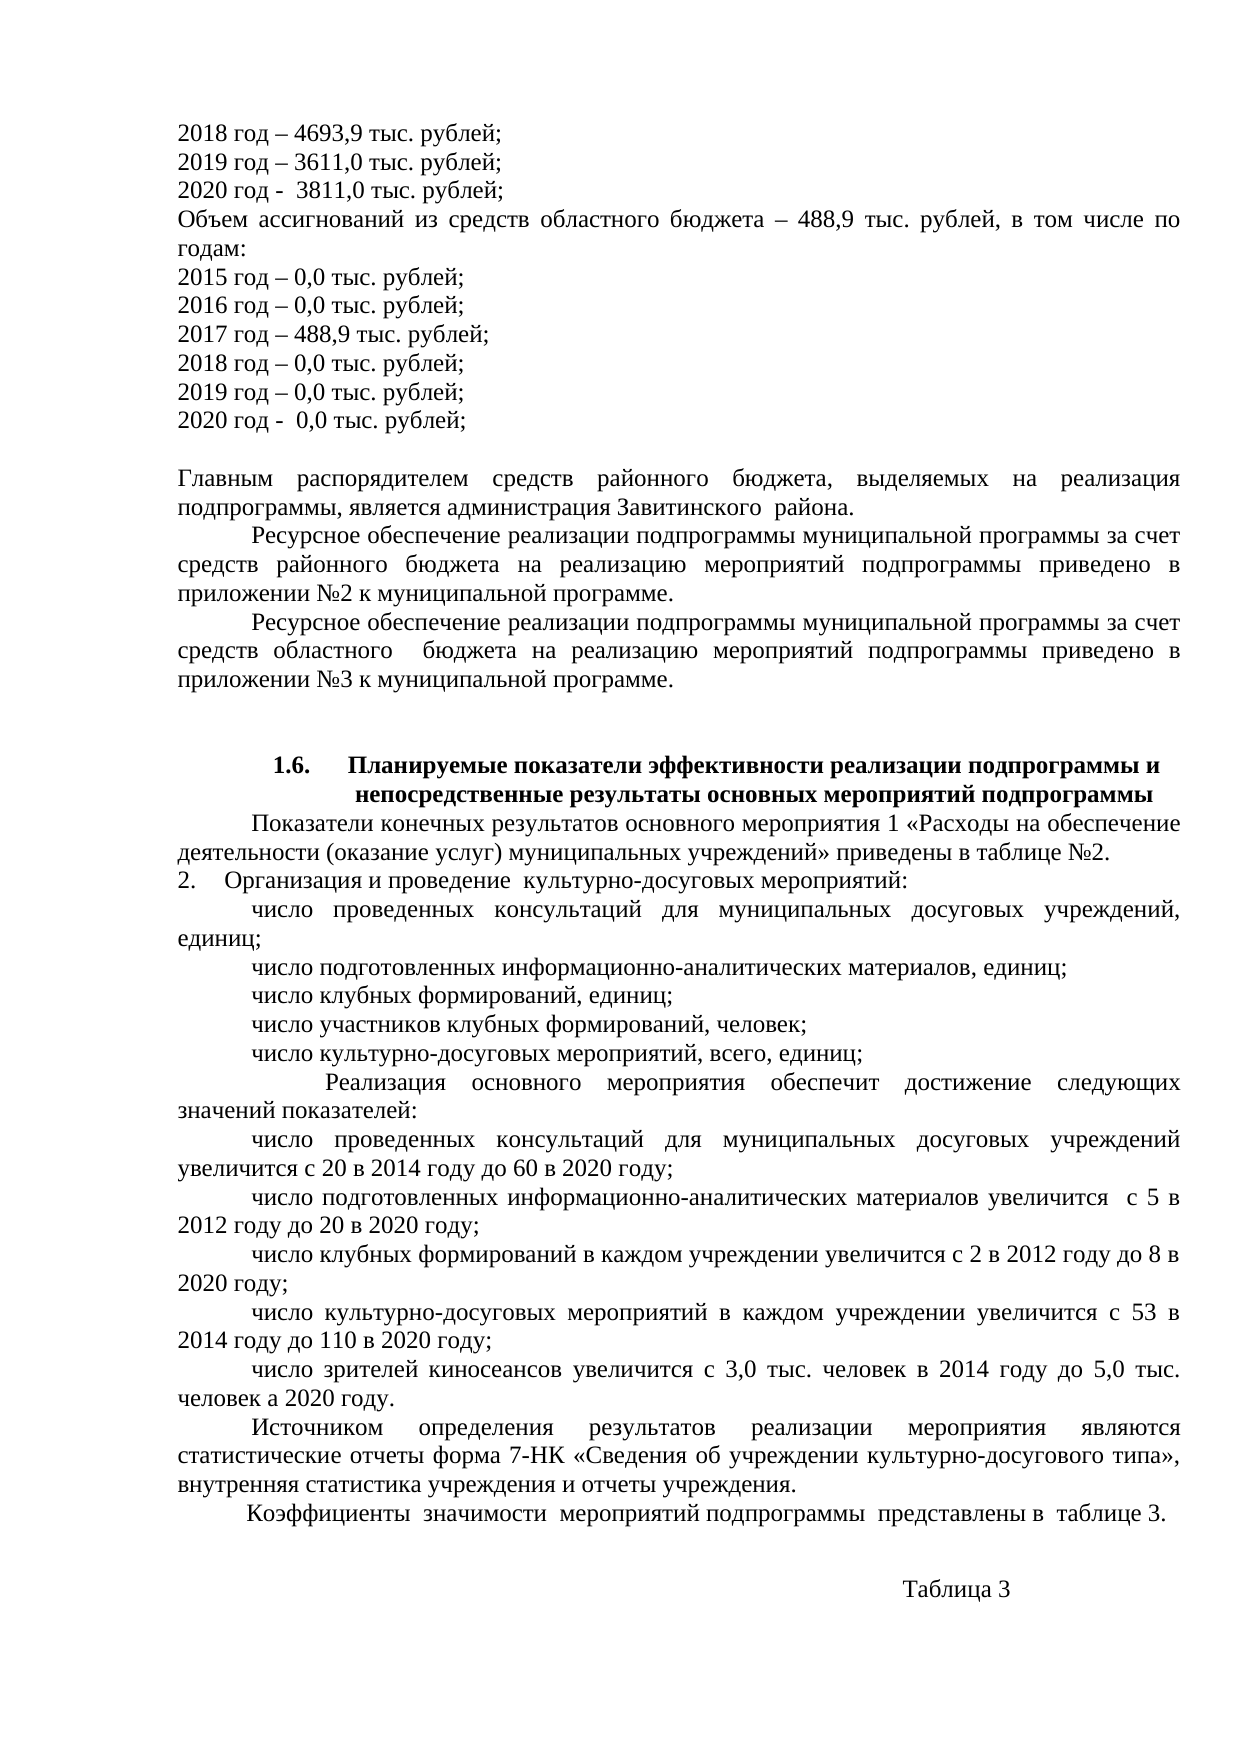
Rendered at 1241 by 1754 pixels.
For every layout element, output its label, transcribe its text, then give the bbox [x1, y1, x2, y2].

text число зрителей киносеансов увеличится с 3,0 тыс. человек в 2014 году до 5,0 тыс. человек а 2020 году. [177, 1354, 1181, 1412]
text число клубных формирований, единиц; [177, 981, 1181, 1009]
text Источником определения результатов реализации мероприятия являются статистические отчеты форма 7-НК «Сведения об учреждении культурно-досугового типа», внутренняя статистика учреждения и отчеты учреждения. [177, 1412, 1181, 1498]
text число проведенных консультаций для муниципальных досуговых учреждений увеличится с 20 в 2014 году до 60 в 2020 году; [177, 1124, 1181, 1182]
text число подготовленных информационно-аналитических материалов увеличится с 5 в 2012 году до 20 в 2020 году; [177, 1182, 1181, 1239]
text Показатели конечных результатов основного мероприятия 1 «Расходы на обеспечение деятельности (оказание услуг) муниципальных учреждений» приведены в таблице №2. [177, 808, 1181, 866]
text Реализация основного мероприятия обеспечит достижение следующих значений показателей: [177, 1067, 1181, 1124]
text 2016 год – 0,0 тыс. рублей; [177, 291, 1181, 319]
text 2020 год - 3811,0 тыс. рублей; [177, 176, 1181, 204]
text 2019 год – 3611,0 тыс. рублей; [177, 147, 1181, 176]
text число культурно-досуговых мероприятий, всего, единиц; [177, 1038, 1181, 1067]
list Организация и проведение культурно-досуговых мероприятий: [177, 866, 1181, 894]
text число клубных формирований в каждом учреждении увеличится с 2 в 2012 году до 8 в 2020 году; [177, 1239, 1181, 1297]
list Планируемые показатели эффективности реализации подпрограммы и непосредственные результаты основных мероприятий подпрограммы [252, 751, 1181, 808]
text 2018 год – 4693,9 тыс. рублей; [177, 118, 1181, 147]
text число участников клубных формирований, человек; [177, 1009, 1181, 1038]
text число проведенных консультаций для муниципальных досуговых учреждений, единиц; [177, 894, 1181, 952]
text 2015 год – 0,0 тыс. рублей; [177, 262, 1181, 291]
text 2019 год – 0,0 тыс. рублей; [177, 377, 1181, 406]
text Таблица 3 [177, 1574, 1181, 1603]
text 2020 год - 0,0 тыс. рублей; [177, 406, 1181, 434]
text 2017 год – 488,9 тыс. рублей; [177, 319, 1181, 348]
text число культурно-досуговых мероприятий в каждом учреждении увеличится с 53 в 2014 году до 110 в 2020 году; [177, 1297, 1181, 1354]
text Объем ассигнований из средств областного бюджета – 488,9 тыс. рублей, в том числе по годам: [177, 204, 1181, 262]
text Главным распорядителем средств районного бюджета, выделяемых на реализация подпрограммы, является администрация Завитинского района. [177, 463, 1181, 521]
text Коэффициенты значимости мероприятий подпрограммы представлены в таблице 3. [177, 1498, 1181, 1527]
text Ресурсное обеспечение реализации подпрограммы муниципальной программы за счет средств областного бюджета на реализацию мероприятий подпрограммы приведено в приложении №3 к муниципальной программе. [177, 607, 1181, 693]
text число подготовленных информационно-аналитических материалов, единиц; [177, 952, 1181, 981]
text 2018 год – 0,0 тыс. рублей; [177, 348, 1181, 377]
text Ресурсное обеспечение реализации подпрограммы муниципальной программы за счет средств районного бюджета на реализацию мероприятий подпрограммы приведено в приложении №2 к муниципальной программе. [177, 521, 1181, 607]
